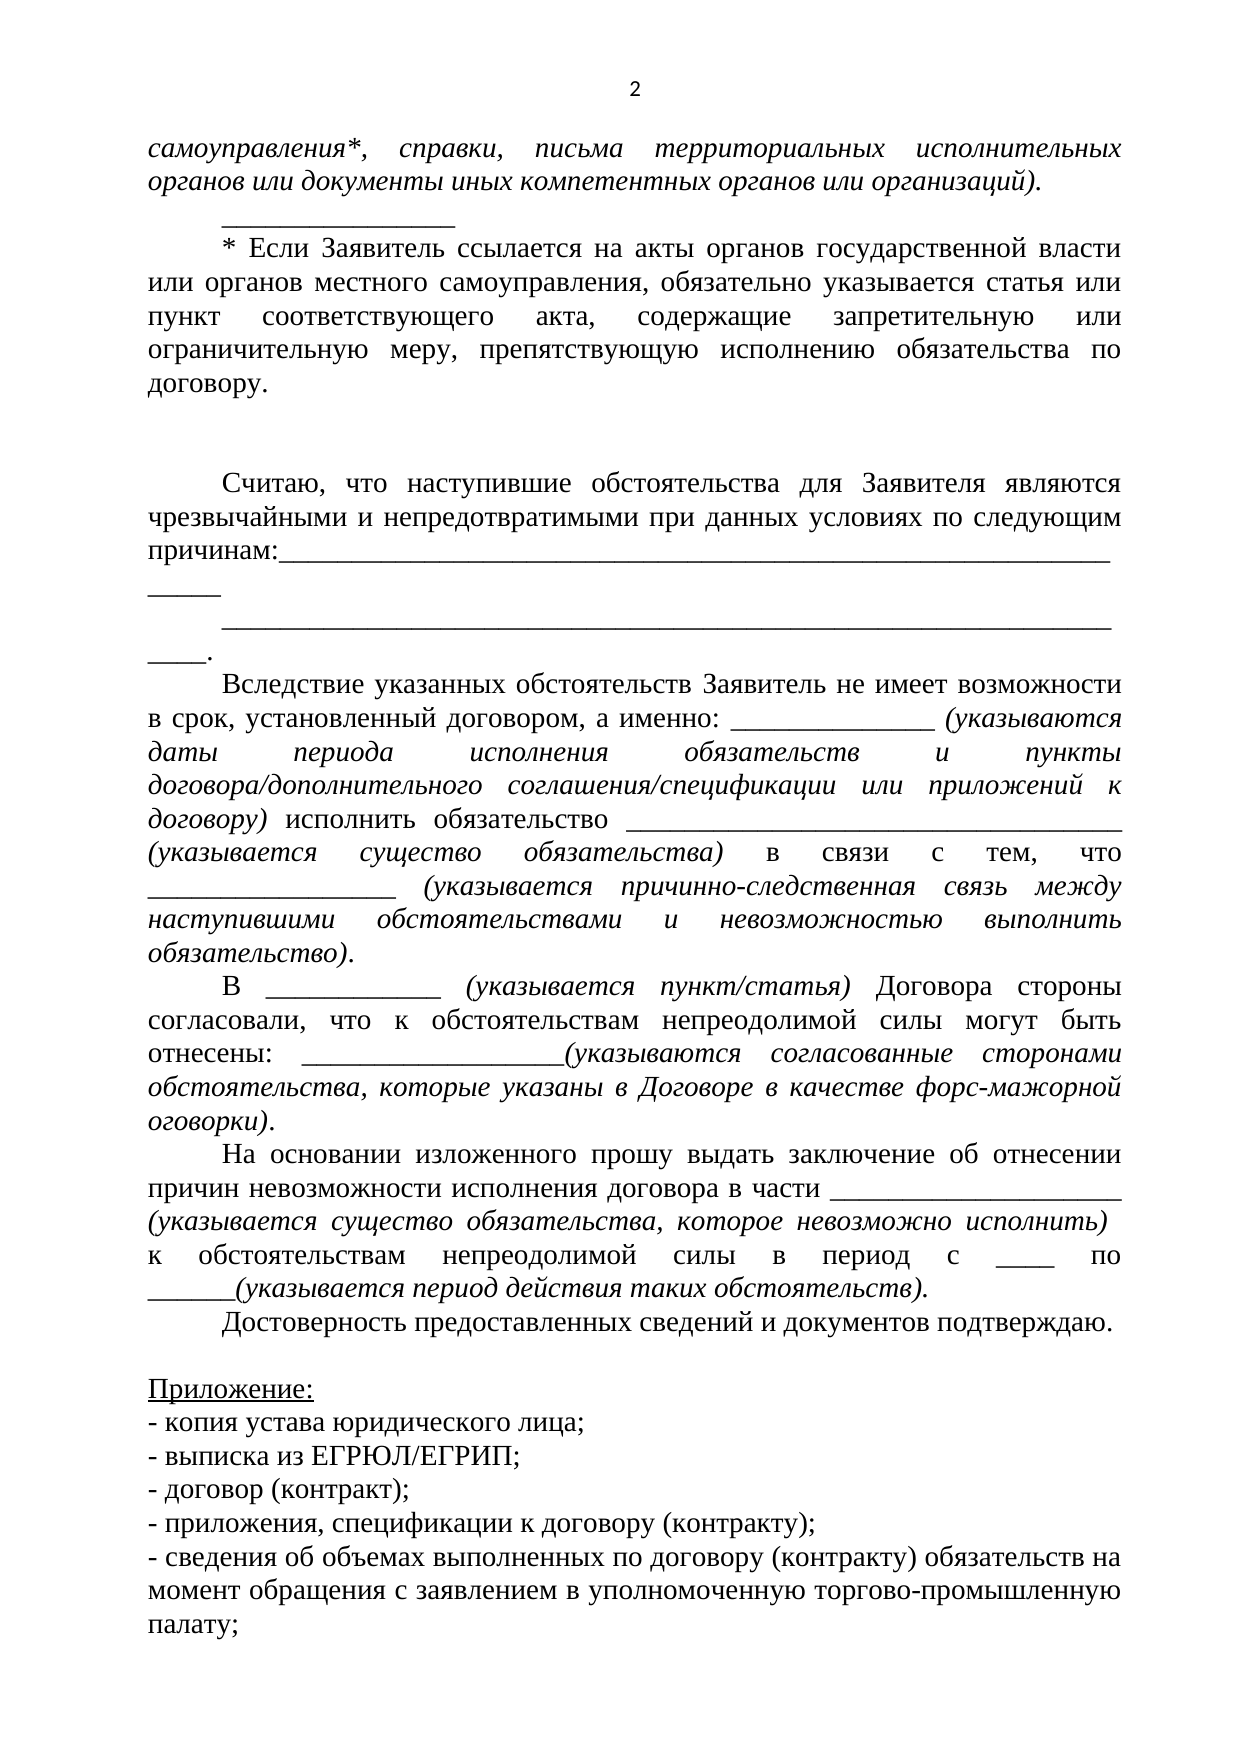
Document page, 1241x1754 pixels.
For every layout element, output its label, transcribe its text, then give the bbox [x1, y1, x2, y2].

text _________________________________________________________________. [148, 599, 1122, 667]
text В ____________ (указывается пункт/статья) Договора стороны согласовали, что к обстоятельствам непреодолимой силы могут быть отнесены: __________________(указываются согласованные сторонами обстоятельства, которые указаны в Договоре в качестве форс-мажорной оговорки). [148, 968, 1122, 1136]
text - выписка из ЕГРЮЛ/ЕГРИП; [148, 1438, 1122, 1472]
text Достоверность предоставленных сведений и документов подтверждаю. [148, 1304, 1122, 1337]
text - приложения, спецификации к договору (контракту); [148, 1505, 1122, 1539]
text - копия устава юридического лица; [148, 1404, 1122, 1438]
text ________________ [148, 197, 1122, 231]
text - договор (контракт); [148, 1472, 1122, 1505]
text Приложение: [148, 1371, 1122, 1404]
text Считаю, что наступившие обстоятельства для Заявителя являются чрезвычайными и непредотвратимыми при данных условиях по следующим причинам:______________________________________________________________ [148, 465, 1122, 599]
text На основании изложенного прошу выдать заключение об отнесении причин невозможности исполнения договора в части ____________________ (указывается существо обязательства, которое невозможно исполнить) к обстоятельствам непреодолимой силы в период с ____ по ______(указывается период действия таких обстоятельств). [148, 1136, 1122, 1304]
text Вследствие указанных обстоятельств Заявитель не имеет возможности в срок, установленный договором, а именно: ______________ (указываются даты периода исполнения обязательств и пункты договора/дополнительного соглашения/спецификации или приложений к договору) исполнить обязательство __________________________________ (указывается существо обязательства) в связи с тем, что _________________ (указывается причинно-следственная связь между наступившими обстоятельствами и невозможностью выполнить обязательство). [148, 667, 1122, 968]
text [148, 130, 1122, 197]
text - сведения об объемах выполненных по договору (контракту) обязательств на момент обращения с заявлением в уполномоченную торгово-промышленную палату; [148, 1539, 1122, 1639]
text * Если Заявитель ссылается на акты органов государственной власти или органов местного самоуправления, обязательно указывается статья или пункт соответствующего акта, содержащие запретительную или ограничительную меру, препятствующую исполнению обязательства по договору. [148, 231, 1122, 398]
